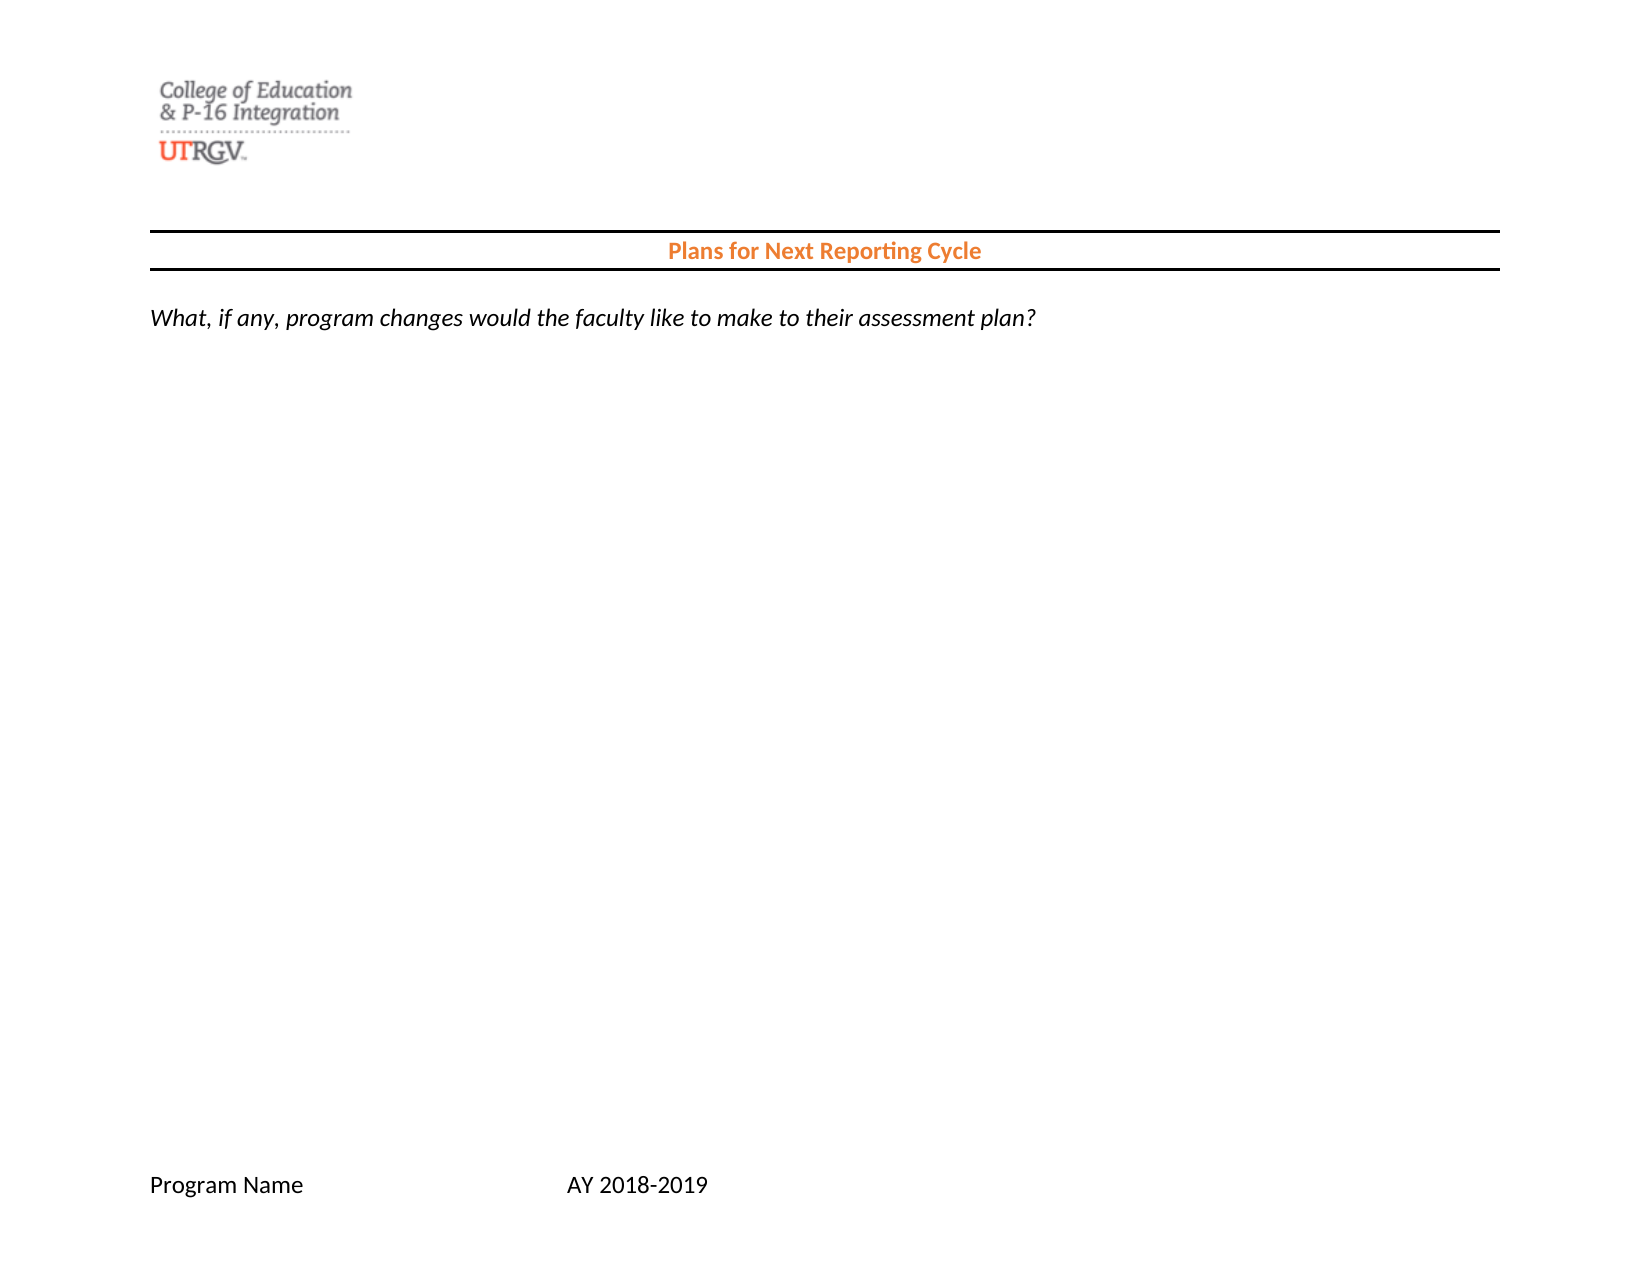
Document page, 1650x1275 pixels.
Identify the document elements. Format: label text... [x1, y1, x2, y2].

picture [150, 75, 355, 170]
text Plans for Next Reporting Cycle [150, 233, 1500, 268]
text What, if any, program changes would the faculty like to make to their assessment plan? [150, 302, 1500, 332]
